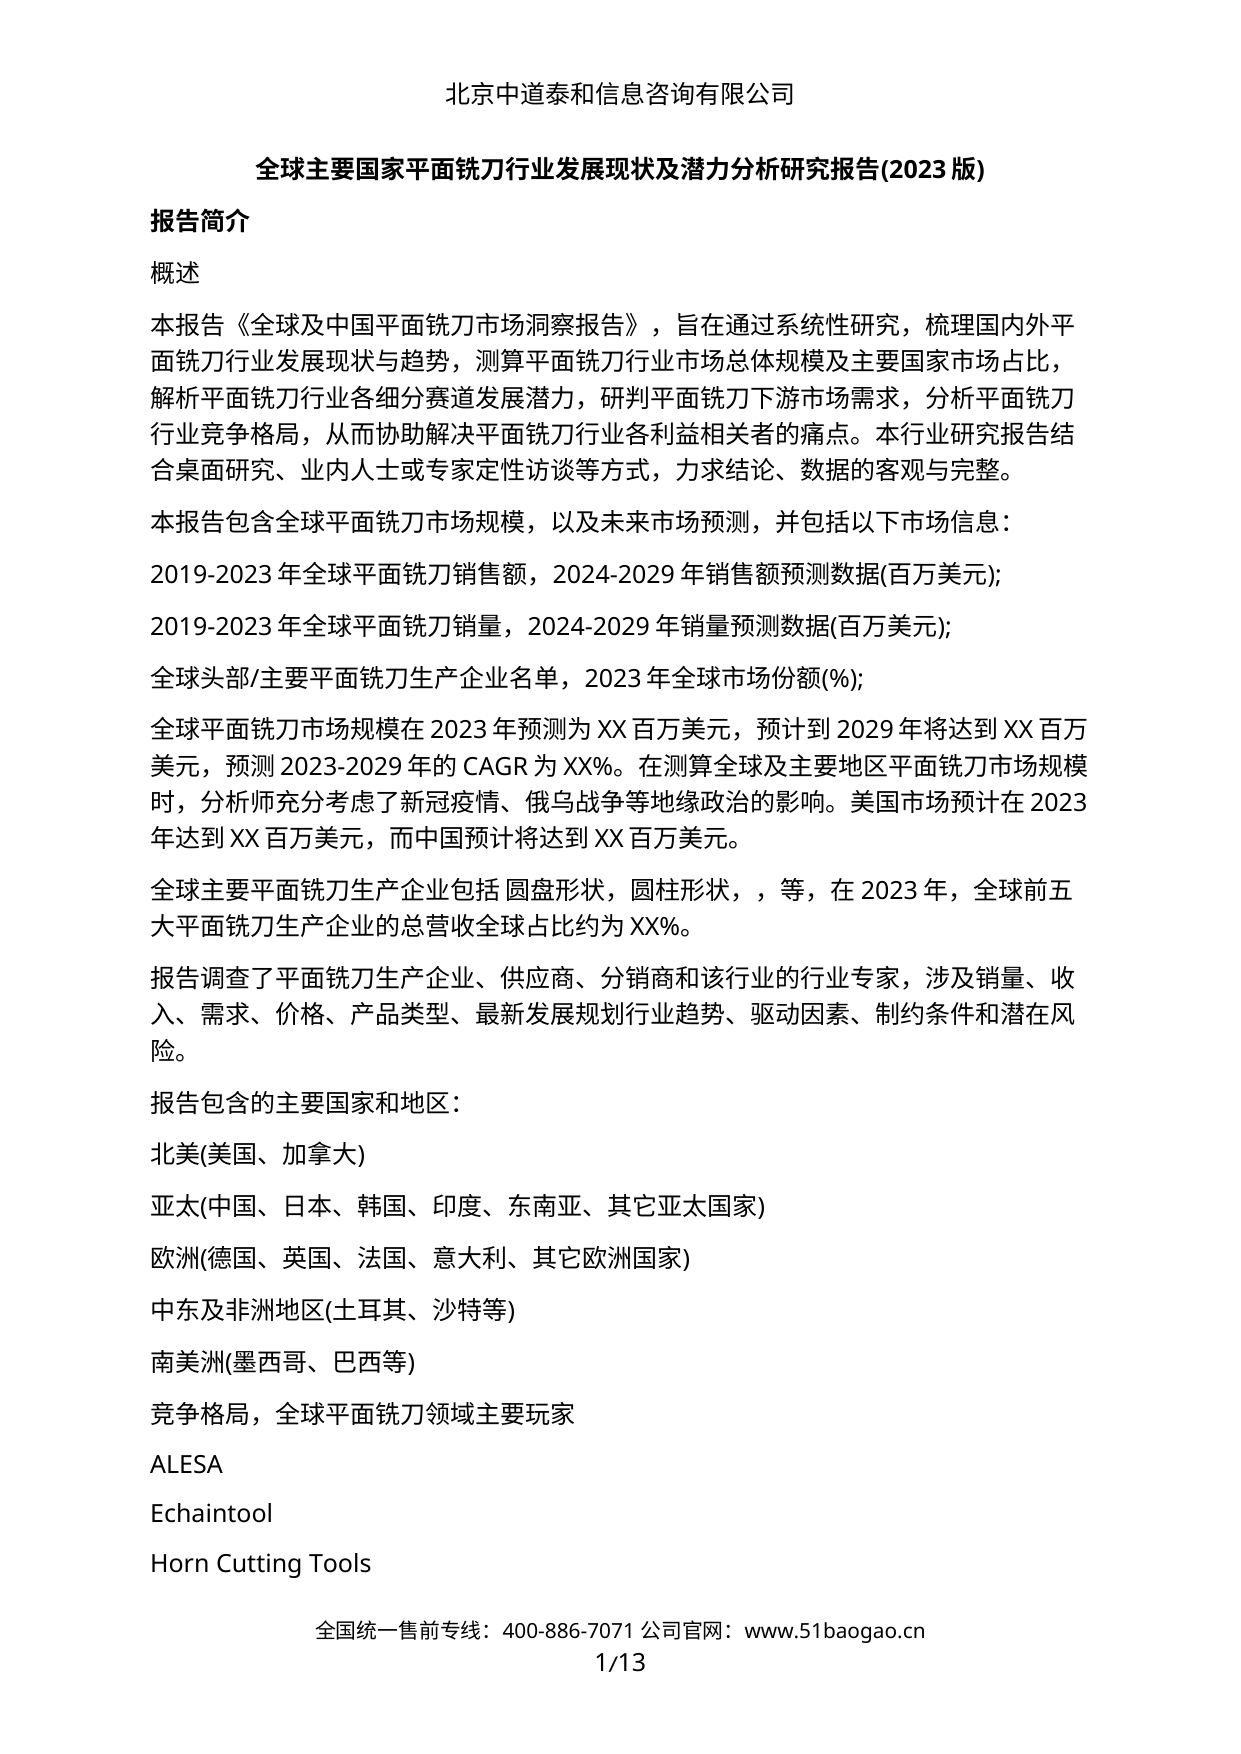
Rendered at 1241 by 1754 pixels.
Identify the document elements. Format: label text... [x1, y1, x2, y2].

text 报告调查了平面铣刀生产企业、供应商、分销商和该行业的行业专家，涉及销量、收入、需求、价格、产品类型、最新发展规划行业趋势、驱动因素、制约条件和潜在风险。 [150, 959, 1090, 1067]
text 竞争格局，全球平面铣刀领域主要玩家 [150, 1394, 1090, 1431]
text 报告包含的主要国家和地区： [150, 1083, 1090, 1119]
text 全球主要平面铣刀生产企业包括 圆盘形状，圆柱形状，，等，在2023年，全球前五大平面铣刀生产企业的总营收全球占比约为XX%。 [150, 871, 1090, 943]
text 中东及非洲地区(土耳其、沙特等) [150, 1291, 1090, 1327]
text 概述 [150, 254, 1090, 290]
text Horn Cutting Tools [150, 1546, 1090, 1580]
text 报告简介 [150, 202, 1090, 238]
text 2019-2023年全球平面铣刀销量，2024-2029年销量预测数据(百万美元); [150, 606, 1090, 642]
text 2019-2023年全球平面铣刀销售额，2024-2029年销售额预测数据(百万美元); [150, 554, 1090, 591]
text ALESA [150, 1446, 1090, 1480]
text 全球主要国家平面铣刀行业发展现状及潜力分析研究报告(2023版) [150, 150, 1090, 186]
text 欧洲(德国、英国、法国、意大利、其它欧洲国家) [150, 1239, 1090, 1275]
text 全球平面铣刀市场规模在2023年预测为XX百万美元，预计到2029年将达到XX百万美元，预测2023-2029年的CAGR为XX%。在测算全球及主要地区平面铣刀市场规模时，分析师充分考虑了新冠疫情、俄乌战争等地缘政治的影响。美国市场预计在2023年达到XX百万美元，而中国预计将达到XX百万美元。 [150, 710, 1090, 855]
text 本报告《全球及中国平面铣刀市场洞察报告》，旨在通过系统性研究，梳理国内外平面铣刀行业发展现状与趋势，测算平面铣刀行业市场总体规模及主要国家市场占比，解析平面铣刀行业各细分赛道发展潜力，研判平面铣刀下游市场需求，分析平面铣刀行业竞争格局，从而协助解决平面铣刀行业各利益相关者的痛点。本行业研究报告结合桌面研究、业内人士或专家定性访谈等方式，力求结论、数据的客观与完整。 [150, 306, 1090, 487]
text 全球头部/主要平面铣刀生产企业名单，2023年全球市场份额(%); [150, 658, 1090, 694]
text 南美洲(墨西哥、巴西等) [150, 1342, 1090, 1379]
text 本报告包含全球平面铣刀市场规模，以及未来市场预测，并包括以下市场信息： [150, 502, 1090, 539]
text 亚太(中国、日本、韩国、印度、东南亚、其它亚太国家) [150, 1187, 1090, 1223]
text Echaintool [150, 1496, 1090, 1530]
text 北美(美国、加拿大) [150, 1135, 1090, 1171]
